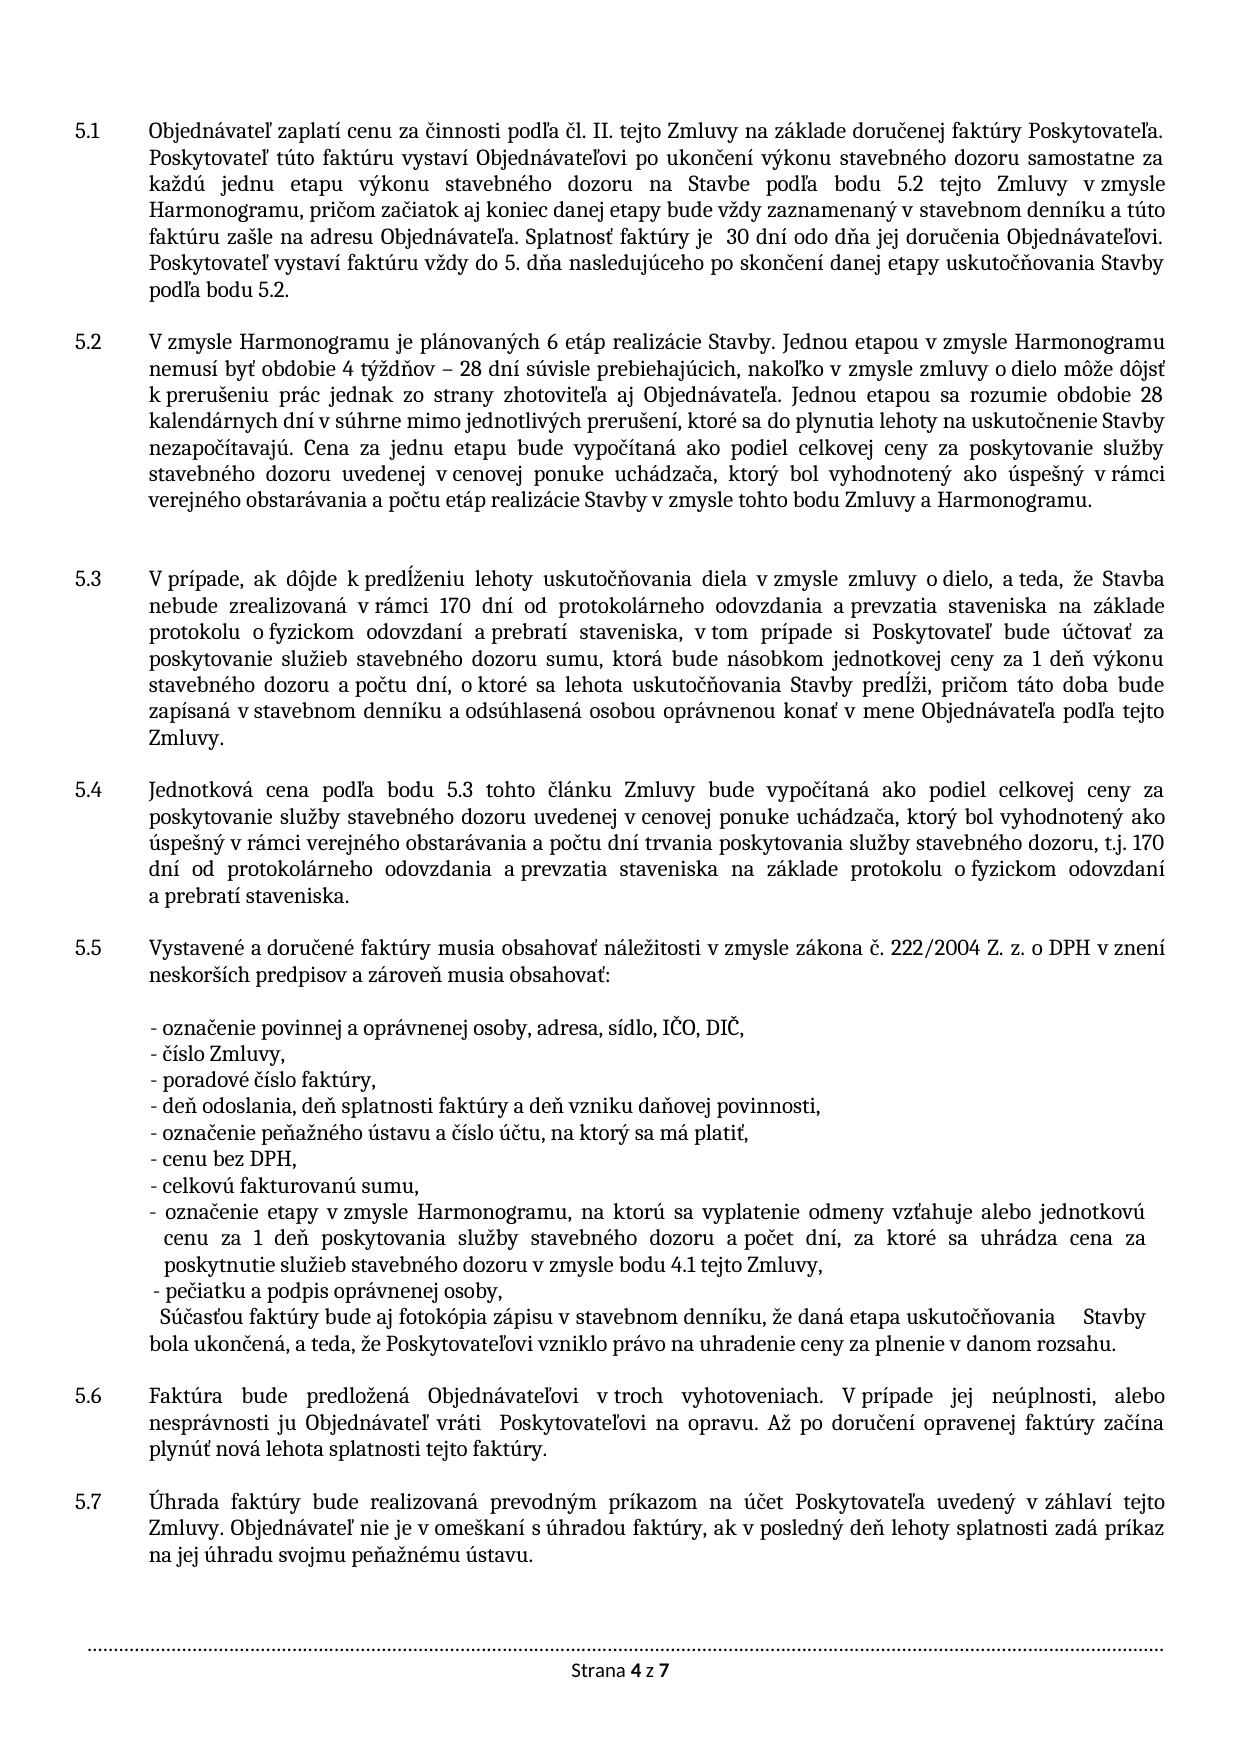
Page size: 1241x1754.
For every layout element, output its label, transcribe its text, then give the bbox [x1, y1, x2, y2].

text - označenie peňažného ústavu a číslo účtu, na ktorý sa má platiť, [75, 1120, 1147, 1146]
text - cenu bez DPH, [75, 1146, 1147, 1172]
text Súčasťou faktúry bude aj fotokópia zápisu v stavebnom denníku, že daná etapa uskutočňovania Stavby bola ukončená, a teda, že Poskytovateľovi vzniklo právo na uhradenie ceny za plnenie v danom rozsahu. [149, 1304, 1147, 1357]
list V zmysle Harmonogramu je plánovaných 6 etáp realizácie Stavby. Jednou etapou v zmysle Harmonogramu nemusí byť obdobie 4 týždňov – 28 dní súvisle prebiehajúcich, nakoľko v zmysle zmluvy o dielo môže dôjsť k prerušeniu prác jednak zo strany zhotoviteľa aj Objednávateľa. Jednou etapou sa rozumie obdobie 28 kalendárnych dní v súhrne mimo jednotlivých prerušení, ktoré sa do plynutia lehoty na uskutočnenie Stavby nezapočítavajú. Cena za jednu etapu bude vypočítaná ako podiel celkovej ceny za poskytovanie služby stavebného dozoru uvedenej v cenovej ponuke uchádzača, ktorý bol vyhodnotený ako úspešný v rámci verejného obstarávania a počtu etáp realizácie Stavby v zmysle tohto bodu Zmluvy a Harmonogramu. [75, 329, 1165, 513]
text - označenie povinnej a oprávnenej osoby, adresa, sídlo, IČO, DIČ, [75, 1014, 1147, 1041]
text - deň odoslania, deň splatnosti faktúry a deň vzniku daňovej povinnosti, [75, 1093, 1147, 1120]
list Objednávateľ zaplatí cenu za činnosti podľa čl. II. tejto Zmluvy na základe doručenej faktúry Poskytovateľa. Poskytovateľ túto faktúru vystaví Objednávateľovi po ukončení výkonu stavebného dozoru samostatne za každú jednu etapu výkonu stavebného dozoru na Stavbe podľa bodu 5.2 tejto Zmluvy v zmysle Harmonogramu, pričom začiatok aj koniec danej etapy bude vždy zaznamenaný v stavebnom denníku a túto faktúru zašle na adresu Objednávateľa. Splatnosť faktúry je 30 dní odo dňa jej doručenia Objednávateľovi. Poskytovateľ vystaví faktúru vždy do 5. dňa nasledujúceho po skončení danej etapy uskutočňovania Stavby podľa bodu 5.2. [75, 118, 1165, 303]
text - číslo Zmluvy, [75, 1041, 1147, 1067]
list Vystavené a doručené faktúry musia obsahovať náležitosti v zmysle zákona č. 222/2004 Z. z. o DPH v znení neskorších predpisov a zároveň musia obsahovať: [75, 935, 1165, 988]
text - pečiatku a podpis oprávnenej osoby, [112, 1278, 1147, 1304]
list Úhrada faktúry bude realizovaná prevodným príkazom na účet Poskytovateľa uvedený v záhlaví tejto Zmluvy. Objednávateľ nie je v omeškaní s úhradou faktúry, ak v posledný deň lehoty splatnosti zadá príkaz na jej úhradu svojmu peňažnému ústavu. [75, 1489, 1165, 1568]
list Faktúra bude predložená Objednávateľovi v troch vyhotoveniach. V prípade jej neúplnosti, alebo nesprávnosti ju Objednávateľ vráti Poskytovateľovi na opravu. Až po doručení opravenej faktúry začína plynúť nová lehota splatnosti tejto faktúry. [75, 1383, 1165, 1462]
list Jednotková cena podľa bodu 5.3 tohto článku Zmluvy bude vypočítaná ako podiel celkovej ceny za poskytovanie služby stavebného dozoru uvedenej v cenovej ponuke uchádzača, ktorý bol vyhodnotený ako úspešný v rámci verejného obstarávania a počtu dní trvania poskytovania služby stavebného dozoru, t.j. 170 dní od protokolárneho odovzdania a prevzatia staveniska na základe protokolu o fyzickom odovzdaní a prebratí staveniska. [75, 777, 1165, 909]
list V prípade, ak dôjde k predĺženiu lehoty uskutočňovania diela v zmysle zmluvy o dielo, a teda, že Stavba nebude zrealizovaná v rámci 170 dní od protokolárneho odovzdania a prevzatia staveniska na základe protokolu o fyzickom odovzdaní a prebratí staveniska, v tom prípade si Poskytovateľ bude účtovať za poskytovanie služieb stavebného dozoru sumu, ktorá bude násobkom jednotkovej ceny za 1 deň výkonu stavebného dozoru a počtu dní, o ktoré sa lehota uskutočňovania Stavby predĺži, pričom táto doba bude zapísaná v stavebnom denníku a odsúhlasená osobou oprávnenou konať v mene Objednávateľa podľa tejto Zmluvy. [75, 566, 1165, 751]
text - označenie etapy v zmysle Harmonogramu, na ktorú sa vyplatenie odmeny vzťahuje alebo jednotkovú cenu za 1 deň poskytovania služby stavebného dozoru a počet dní, za ktoré sa uhrádza cena za poskytnutie služieb stavebného dozoru v zmysle bodu 4.1 tejto Zmluvy, [149, 1199, 1147, 1278]
text - poradové číslo faktúry, [75, 1067, 1147, 1093]
text - celkovú fakturovanú sumu, [75, 1172, 1147, 1199]
